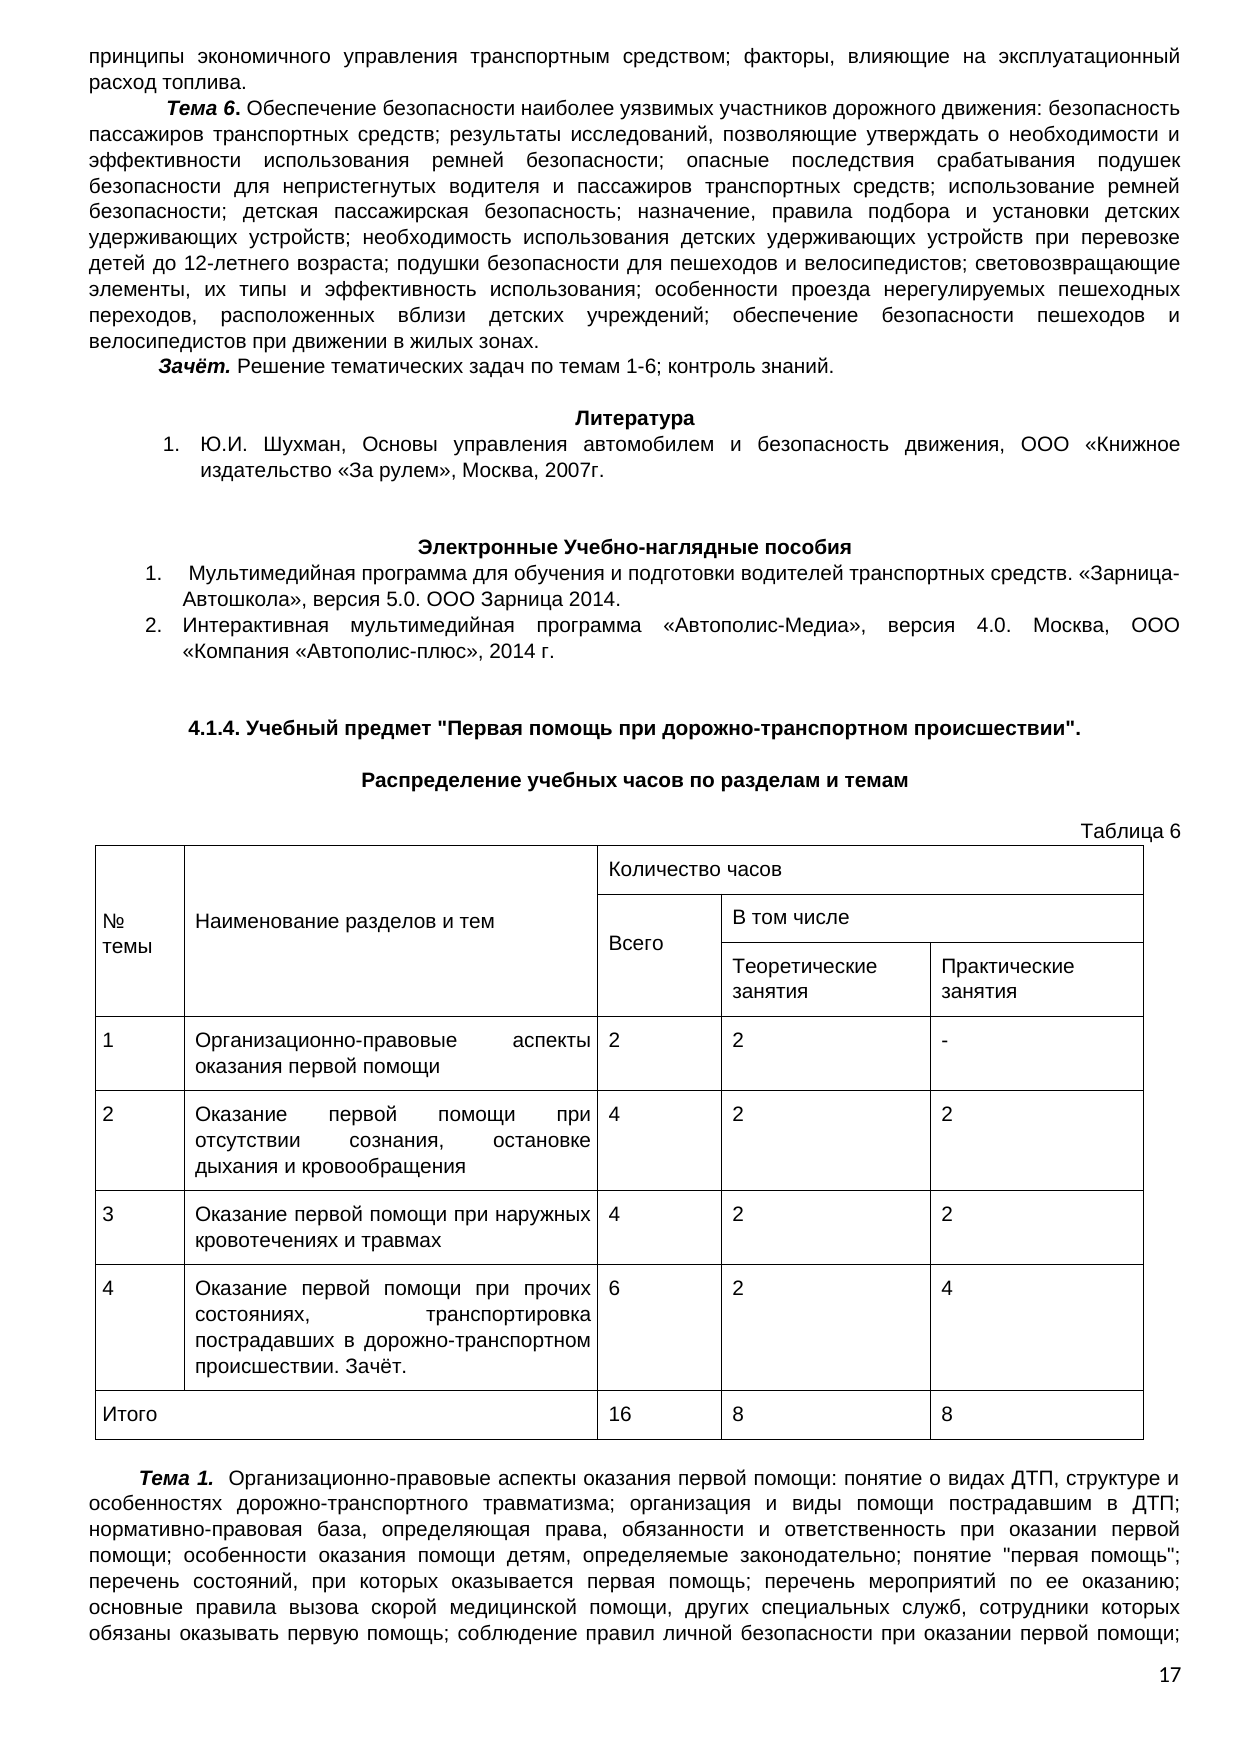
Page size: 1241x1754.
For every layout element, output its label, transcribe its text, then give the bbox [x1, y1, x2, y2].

table_cell 16 [598, 1391, 721, 1438]
table_cell Итого [96, 1391, 597, 1438]
list Интерактивная мультимедийная программа «Автополис-Медиа», версия 4.0. Москва, ООО «Компания «Автополис-плюс», 2014 г. [145, 613, 1181, 662]
table_cell 2 [598, 1017, 721, 1090]
table_cell 4 [931, 1265, 1143, 1390]
table_cell 2 [722, 1091, 930, 1190]
list Мультимедийная программа для обучения и подготовки водителей транспортных средств. «Зарница-Автошкола», версия 5.0. ООО Зарница 2014. [145, 561, 1181, 611]
table_header № темы [96, 846, 184, 1016]
text Электронные Учебно-наглядные пособия [89, 535, 1181, 559]
table_cell 2 [96, 1091, 184, 1190]
table_header Количество часов [598, 846, 1143, 893]
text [89, 1465, 1181, 1644]
table_cell Практические занятия [931, 943, 1143, 1016]
table_cell 3 [96, 1191, 184, 1264]
table_cell 6 [598, 1265, 721, 1390]
table_cell Оказание первой помощи при наружных кровотечениях и травмах [185, 1191, 597, 1264]
text Зачёт. Решение тематических задач по темам 1-6; контроль знаний. [89, 354, 1181, 378]
table_cell 2 [931, 1091, 1143, 1190]
table_cell 4 [598, 1191, 721, 1264]
table_cell 2 [931, 1191, 1143, 1264]
table_cell 1 [96, 1017, 184, 1090]
table_cell 8 [931, 1391, 1143, 1438]
table_cell - [931, 1017, 1143, 1090]
list Ю.И. Шухман, Основы управления автомобилем и безопасность движения, ООО «Книжное издательство «За рулем», Москва, 2007г. [163, 432, 1181, 482]
table_cell Оказание первой помощи при отсутствии сознания, остановке дыхания и кровообращения [185, 1091, 597, 1190]
text Литература [89, 406, 1181, 430]
text Таблица 6 [89, 819, 1181, 843]
table_cell Теоретические занятия [722, 943, 930, 1016]
table_header Наименование разделов и тем [185, 846, 597, 1016]
table_cell Организационно-правовые аспекты оказания первой помощи [185, 1017, 597, 1090]
table_cell 2 [722, 1191, 930, 1264]
table_cell Всего [598, 895, 721, 1016]
table_cell Оказание первой помощи при прочих состояниях, транспортировка пострадавших в дорожно-транспортном происшествии. Зачёт. [185, 1265, 597, 1390]
text 4.1.4. Учебный предмет "Первая помощь при дорожно-транспортном происшествии". [89, 716, 1181, 740]
text Распределение учебных часов по разделам и темам [89, 768, 1181, 792]
table_cell В том числе [722, 895, 1143, 942]
table_cell 8 [722, 1391, 930, 1438]
table_cell 4 [96, 1265, 184, 1390]
table_cell 4 [598, 1091, 721, 1190]
table_cell 2 [722, 1265, 930, 1390]
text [89, 44, 1181, 94]
text Тема 6. Обеспечение безопасности наиболее уязвимых участников дорожного движения: безопасность пассажиров транспортных средств; результаты исследований, позволяющие утверждать о необходимости и эффективности использования ремней безопасности; опасные последствия срабатывания подушек безопасности для непристегнутых водителя и пассажиров транспортных средств; использование ремней безопасности; детская пассажирская безопасность; назначение, правила подбора и установки детских удерживающих устройств; необходимость использования детских удерживающих устройств при перевозке детей до 12-летнего возраста; подушки безопасности для пешеходов и велосипедистов; световозвращающие элементы, их типы и эффективность использования; особенности проезда нерегулируемых пешеходных переходов, расположенных вблизи детских учреждений; обеспечение безопасности пешеходов и велосипедистов при движении в жилых зонах. [89, 96, 1181, 352]
table_cell 2 [722, 1017, 930, 1090]
